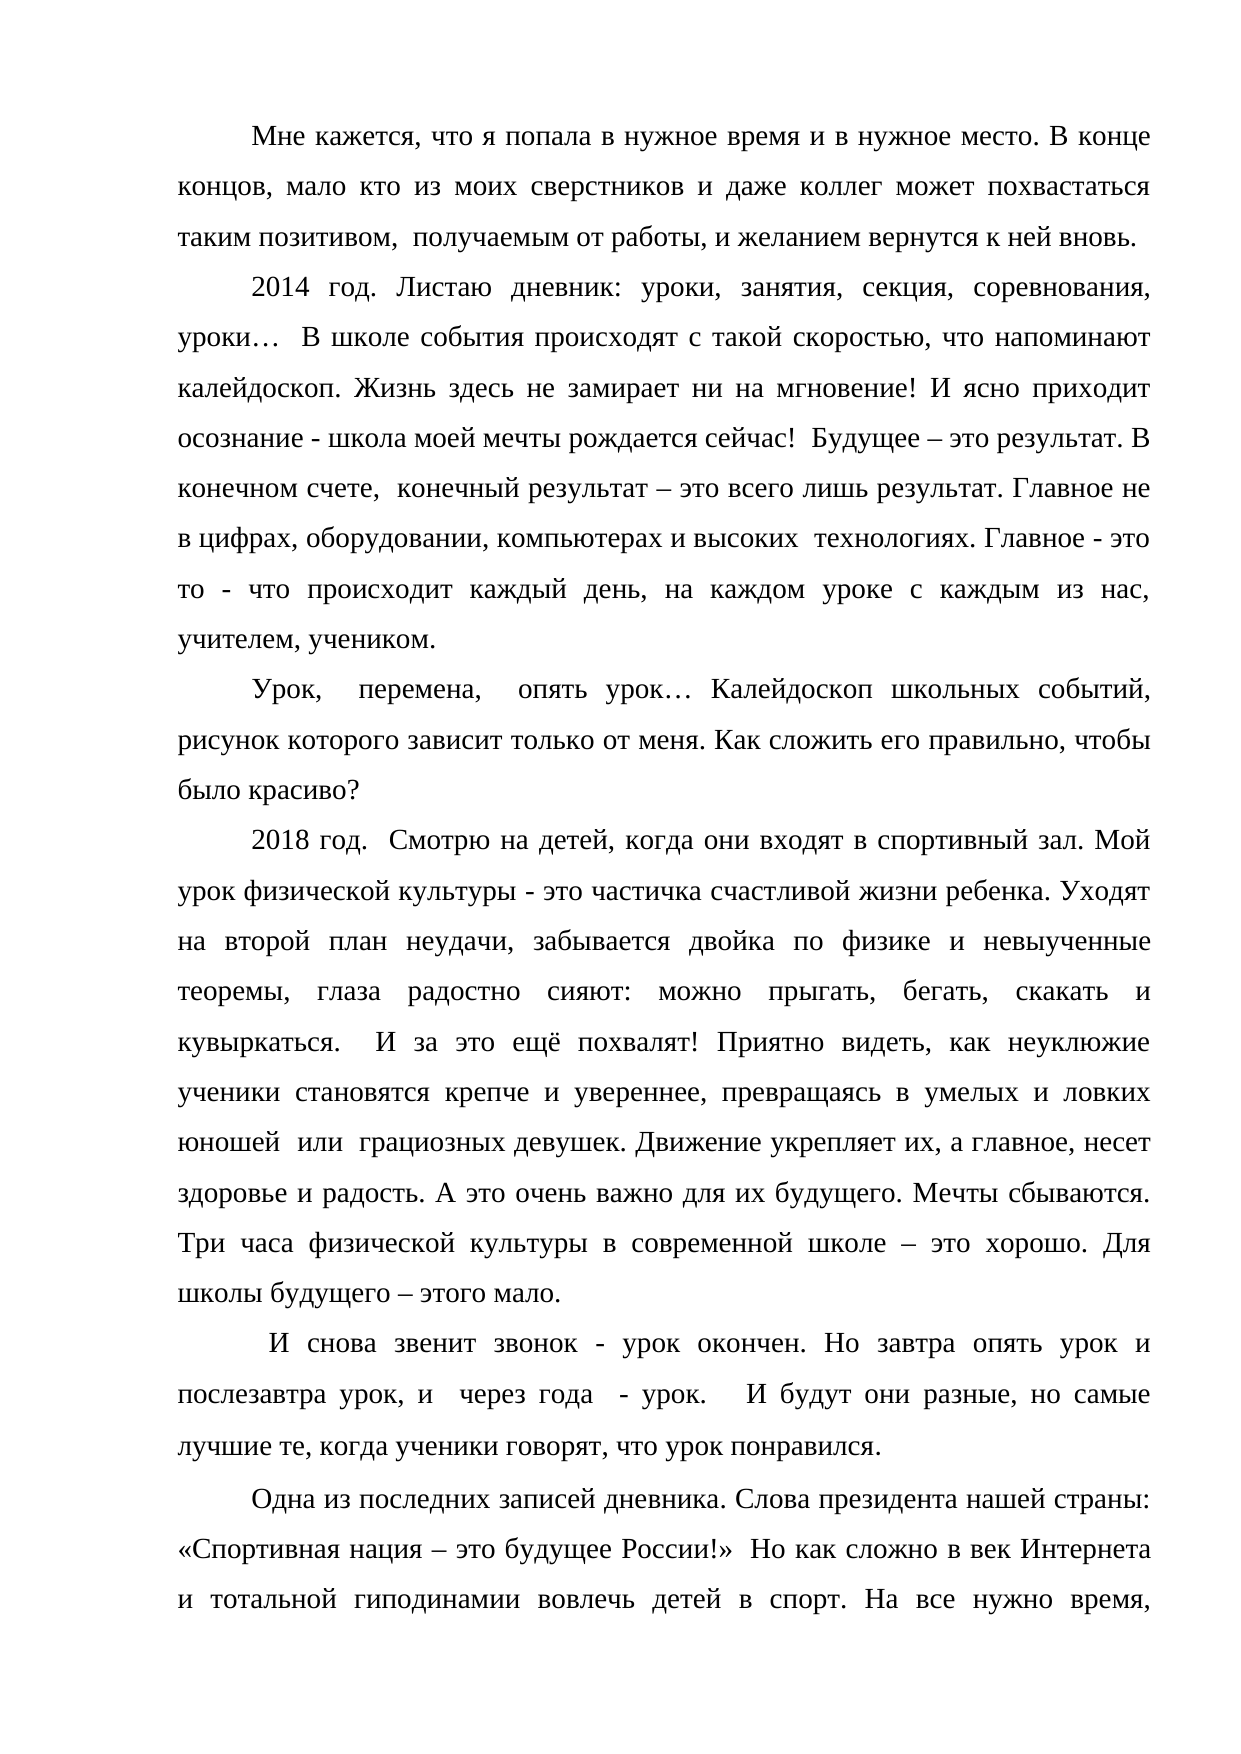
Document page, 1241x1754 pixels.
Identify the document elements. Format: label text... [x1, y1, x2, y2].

text 2014 год. Листаю дневник: уроки, занятия, секция, соревнования, уроки… В школе события происходят с такой скоростью, что напоминают калейдоскоп. Жизнь здесь не замирает ни на мгновение! И ясно приходит осознание - школа моей мечты рождается сейчас! Будущее – это результат. В конечном счете, конечный результат – это всего лишь результат. Главное не в цифрах, оборудовании, компьютерах и высоких технологиях. Главное - это то - что происходит каждый день, на каждом уроке с каждым из нас, учителем, учеником. [177, 269, 1152, 655]
text Урок, перемена, опять урок… Калейдоскоп школьных событий, рисунок которого зависит только от меня. Как сложить его правильно, чтобы было красиво? [177, 672, 1152, 806]
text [177, 1481, 1152, 1615]
text Мне кажется, что я попала в нужное время и в нужное место. В конце концов, мало кто из моих сверстников и даже коллег может похвастаться таким позитивом, получаемым от работы, и желанием вернутся к ней вновь. [177, 118, 1152, 252]
text 2018 год. Смотрю на детей, когда они входят в спортивный зал. Мой урок физической культуры - это частичка счастливой жизни ребенка. Уходят на второй план неудачи, забывается двойка по физике и невыученные теоремы, глаза радостно сияют: можно прыгать, бегать, скакать и кувыркаться. И за это ещё похвалят! Приятно видеть, как неуклюжие ученики становятся крепче и увереннее, превращаясь в умелых и ловких юношей или грациозных девушек. Движение укрепляет их, а главное, несет здоровье и радость. А это очень важно для их будущего. Мечты сбываются. Три часа физической культуры в современной школе – это хорошо. Для школы будущего – этого мало. [177, 822, 1152, 1309]
text И снова звенит звонок - урок окончен. Но завтра опять урок и послезавтра урок, и через года - урок. И будут они разные, но самые лучшие те, когда ученики говорят, что урок понравился. [177, 1326, 1152, 1463]
